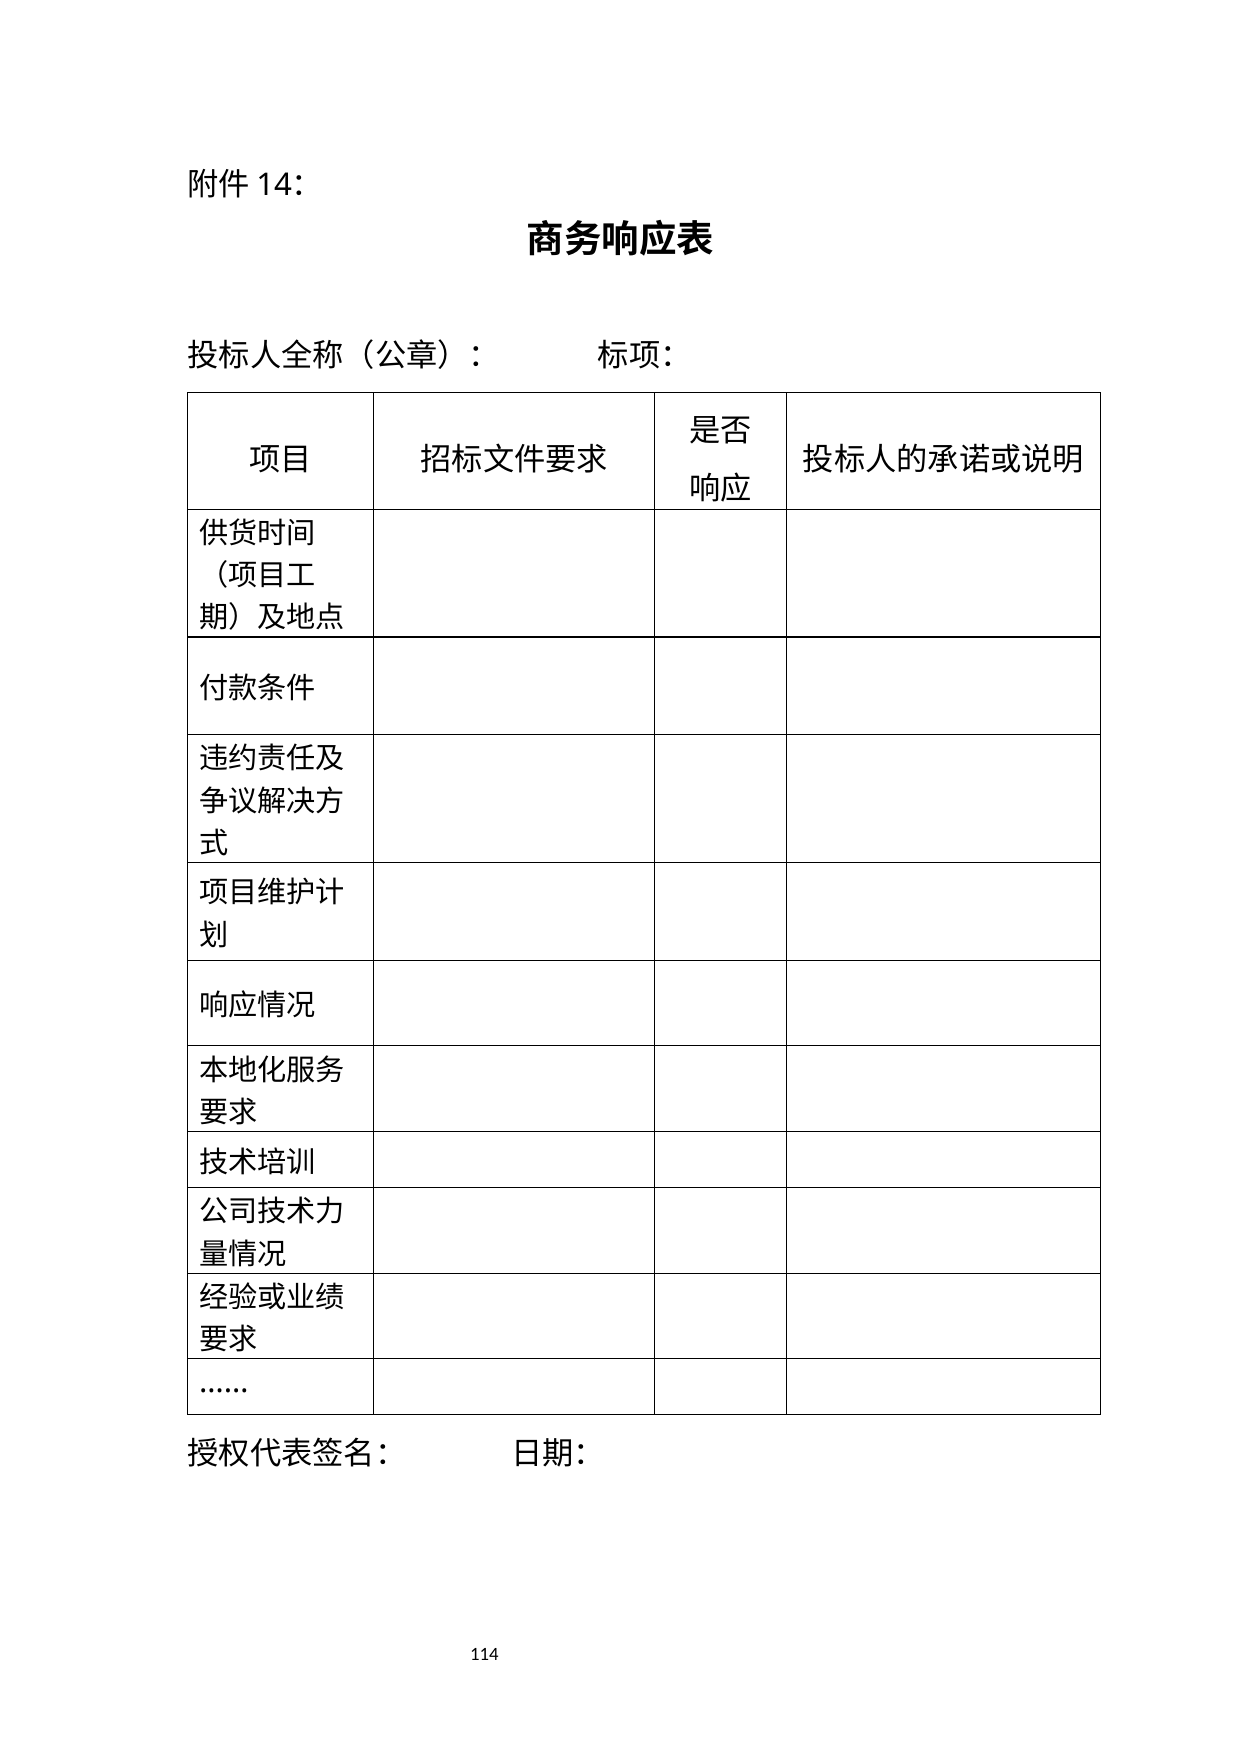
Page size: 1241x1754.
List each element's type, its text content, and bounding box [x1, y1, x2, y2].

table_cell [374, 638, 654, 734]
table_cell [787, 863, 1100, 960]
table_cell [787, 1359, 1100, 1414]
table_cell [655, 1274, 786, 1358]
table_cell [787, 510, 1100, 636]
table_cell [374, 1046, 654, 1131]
text 投标人全称（公章）： 标项： [187, 330, 1053, 375]
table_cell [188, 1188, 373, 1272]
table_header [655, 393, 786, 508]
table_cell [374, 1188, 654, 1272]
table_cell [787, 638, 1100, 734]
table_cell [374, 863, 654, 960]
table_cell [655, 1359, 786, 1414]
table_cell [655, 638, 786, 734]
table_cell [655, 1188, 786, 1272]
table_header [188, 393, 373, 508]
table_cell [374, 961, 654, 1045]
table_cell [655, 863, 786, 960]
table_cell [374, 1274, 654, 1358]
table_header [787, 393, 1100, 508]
text 附件14： [187, 159, 1053, 204]
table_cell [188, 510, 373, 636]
text 授权代表签名： 日期： [187, 1428, 1053, 1473]
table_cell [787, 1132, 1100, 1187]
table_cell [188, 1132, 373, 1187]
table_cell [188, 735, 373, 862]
text 商务响应表 [187, 209, 1053, 264]
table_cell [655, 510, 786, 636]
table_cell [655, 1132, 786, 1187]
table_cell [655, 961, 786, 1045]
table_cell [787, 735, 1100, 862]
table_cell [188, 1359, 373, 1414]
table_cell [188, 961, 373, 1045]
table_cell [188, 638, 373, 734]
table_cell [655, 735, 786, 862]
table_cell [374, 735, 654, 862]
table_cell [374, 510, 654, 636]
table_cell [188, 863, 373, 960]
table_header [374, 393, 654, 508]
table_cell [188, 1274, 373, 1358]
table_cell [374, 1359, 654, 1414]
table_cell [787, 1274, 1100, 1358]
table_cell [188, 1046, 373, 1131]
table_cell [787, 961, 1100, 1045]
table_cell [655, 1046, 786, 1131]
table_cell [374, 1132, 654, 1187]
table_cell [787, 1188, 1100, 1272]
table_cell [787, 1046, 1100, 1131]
